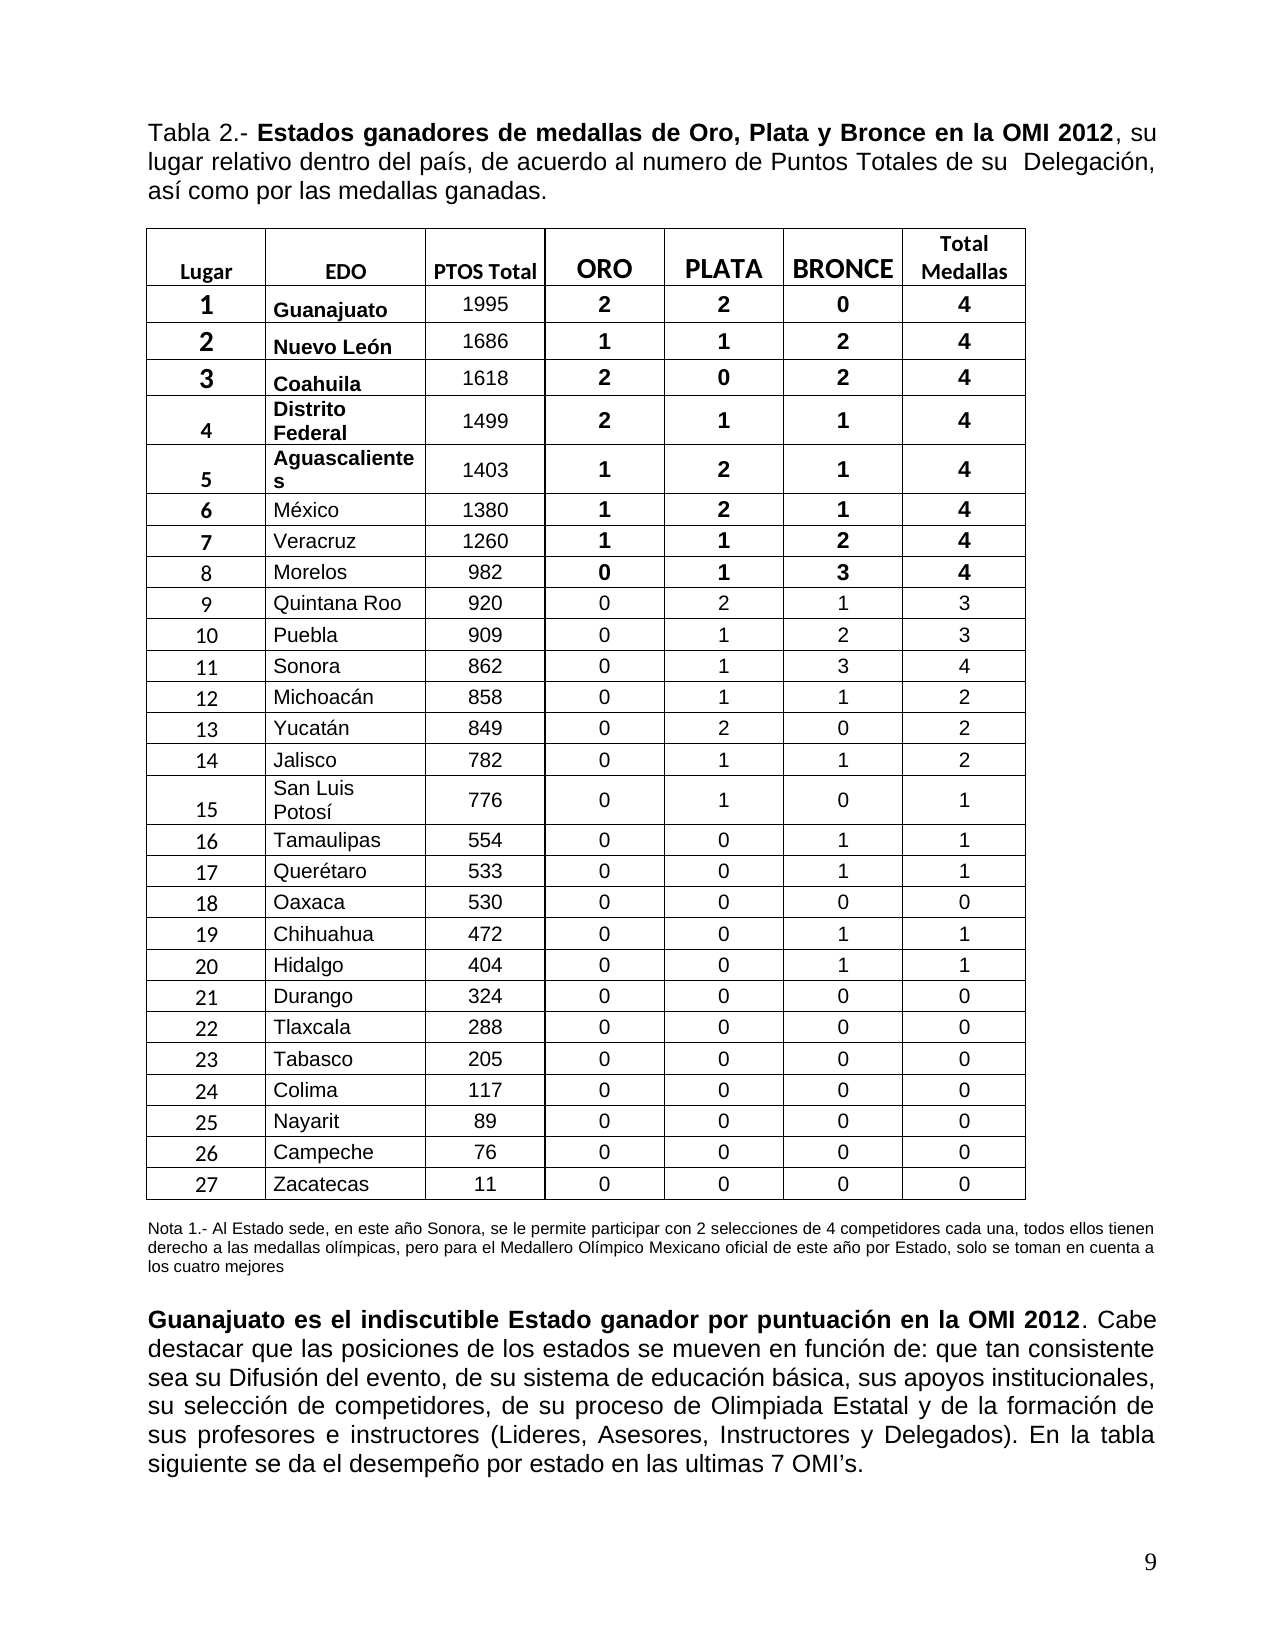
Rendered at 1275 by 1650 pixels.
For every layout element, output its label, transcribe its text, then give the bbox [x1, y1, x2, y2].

table_cell Querétaro [266, 856, 425, 886]
table_cell 1 [665, 776, 783, 823]
table_cell 1 [784, 856, 902, 886]
table_cell 2 [546, 396, 664, 444]
table_cell 12 [147, 682, 265, 712]
table_cell 2 [903, 713, 1025, 743]
table_cell 0 [784, 1168, 902, 1198]
table_cell 0 [665, 918, 783, 948]
table_cell 1 [665, 744, 783, 774]
text Guanajuato es el indiscutible Estado ganador por puntuación en la OMI 2012. Cabe destacar que las posiciones de los estados se mueven en función de: que tan consistente sea su Difusión del evento, de su sistema de educación básica, sus apoyos institucionales, su selección de competidores, de su proceso de Olimpiada Estatal y de la formación de sus profesores e instructores (Lideres, Asesores, Instructores y Delegados). En la tabla siguiente se da el desempeño por estado en las ultimas 7 OMI’s. [148, 1305, 1157, 1477]
table_cell 0 [784, 1075, 902, 1105]
table_cell 782 [426, 744, 544, 774]
table_cell 2 [546, 286, 664, 322]
table_cell 1403 [426, 445, 544, 493]
table_cell 0 [546, 856, 664, 886]
table_cell 205 [426, 1043, 544, 1073]
table_cell 4 [903, 360, 1025, 395]
table_cell 0 [546, 1075, 664, 1105]
table_cell 3 [784, 651, 902, 681]
table_cell 404 [426, 950, 544, 980]
table_cell 0 [546, 713, 664, 743]
table_cell Oaxaca [266, 887, 425, 917]
table_cell 1 [665, 323, 783, 359]
table_cell 14 [147, 744, 265, 774]
table_cell 1 [903, 825, 1025, 855]
table_cell 0 [903, 1106, 1025, 1136]
table_cell 1 [784, 682, 902, 712]
table_header PLATA [665, 229, 783, 285]
table_cell 0 [546, 1137, 664, 1167]
table_cell Jalisco [266, 744, 425, 774]
table_cell 0 [665, 887, 783, 917]
table_cell 0 [665, 825, 783, 855]
table_cell 1 [147, 286, 265, 322]
table_cell 0 [903, 981, 1025, 1011]
table_cell 1 [784, 825, 902, 855]
table_header PTOS Total [426, 229, 544, 285]
table_cell 26 [147, 1137, 265, 1167]
table_cell 4 [903, 557, 1025, 587]
table_cell 4 [903, 445, 1025, 493]
table_cell 4 [903, 651, 1025, 681]
table_cell 0 [546, 1168, 664, 1198]
table_cell 0 [665, 1012, 783, 1042]
table_cell 20 [147, 950, 265, 980]
table_cell 6 [147, 494, 265, 524]
table_cell 2 [665, 445, 783, 493]
table_cell 1 [784, 396, 902, 444]
table_cell 19 [147, 918, 265, 948]
table_header EDO [266, 229, 425, 285]
table_cell 15 [147, 776, 265, 823]
table_cell 2 [784, 323, 902, 359]
table_header Lugar [147, 229, 265, 285]
table_cell 2 [665, 286, 783, 322]
table_cell 1 [903, 918, 1025, 948]
table_cell 1 [665, 557, 783, 587]
table_cell 554 [426, 825, 544, 855]
table_cell 2 [665, 713, 783, 743]
table_cell 1 [665, 396, 783, 444]
table_cell 23 [147, 1043, 265, 1073]
table_cell 13 [147, 713, 265, 743]
table_cell 2 [147, 323, 265, 359]
table_header BRONCE [784, 229, 902, 285]
table_cell 1995 [426, 286, 544, 322]
table_cell 25 [147, 1106, 265, 1136]
table_cell 0 [546, 1043, 664, 1073]
table_cell 0 [784, 1137, 902, 1167]
table_cell 0 [665, 1168, 783, 1198]
table_cell 4 [903, 494, 1025, 524]
table_cell 858 [426, 682, 544, 712]
table_cell 0 [665, 1075, 783, 1105]
table_cell 2 [903, 682, 1025, 712]
table_cell Durango [266, 981, 425, 1011]
table_cell 18 [147, 887, 265, 917]
table_cell 1 [903, 776, 1025, 823]
table_cell 22 [147, 1012, 265, 1042]
table_cell 0 [546, 682, 664, 712]
table_cell 0 [903, 887, 1025, 917]
table_cell 2 [784, 360, 902, 395]
table_cell 0 [546, 950, 664, 980]
table_cell Michoacán [266, 682, 425, 712]
table_cell 3 [147, 360, 265, 395]
table_cell 0 [903, 1075, 1025, 1105]
table_cell 9 [147, 588, 265, 618]
table_cell 1260 [426, 526, 544, 556]
table_cell México [266, 494, 425, 524]
table_cell 1 [665, 651, 783, 681]
table_cell 0 [784, 1106, 902, 1136]
table_cell 1 [546, 526, 664, 556]
table_cell 11 [426, 1168, 544, 1198]
table_cell 0 [546, 651, 664, 681]
table_cell 0 [546, 557, 664, 587]
table_cell 0 [665, 1043, 783, 1073]
table_cell 0 [546, 588, 664, 618]
table_cell 1 [546, 445, 664, 493]
table_cell 117 [426, 1075, 544, 1105]
table_cell 776 [426, 776, 544, 823]
table_cell 2 [903, 744, 1025, 774]
table_cell 1 [784, 950, 902, 980]
table_cell Quintana Roo [266, 588, 425, 618]
table_cell 1380 [426, 494, 544, 524]
table_cell 0 [665, 1106, 783, 1136]
table_cell 0 [903, 1043, 1025, 1073]
table_cell 0 [665, 360, 783, 395]
table_cell Tabasco [266, 1043, 425, 1073]
table_cell 1 [665, 526, 783, 556]
text Nota 1.- Al Estado sede, en este año Sonora, se le permite participar con 2 selecciones de 4 competidores cada una, todos ellos tienen derecho a las medallas olímpicas, pero para el Medallero Olímpico Mexicano oficial de este año por Estado, solo se toman en cuenta a los cuatro mejores [148, 1219, 1157, 1276]
table_cell Chihuahua [266, 918, 425, 948]
table_cell 0 [784, 776, 902, 823]
table_cell Puebla [266, 619, 425, 649]
table_cell San Luis Potosí [266, 776, 425, 823]
table_cell Zacatecas [266, 1168, 425, 1198]
table_cell 0 [546, 776, 664, 823]
table_cell Campeche [266, 1137, 425, 1167]
table_cell 2 [665, 494, 783, 524]
table_cell Yucatán [266, 713, 425, 743]
table_cell 920 [426, 588, 544, 618]
table_cell 8 [147, 557, 265, 587]
table_cell 1 [546, 494, 664, 524]
table_cell Nayarit [266, 1106, 425, 1136]
table_cell Aguascalientes [266, 445, 425, 493]
table_cell 1 [784, 588, 902, 618]
table_cell 4 [903, 526, 1025, 556]
table_cell 0 [665, 981, 783, 1011]
table_cell 0 [784, 1012, 902, 1042]
table_cell 0 [903, 1137, 1025, 1167]
table_cell 0 [546, 1012, 664, 1042]
table_cell Veracruz [266, 526, 425, 556]
table_cell 2 [665, 588, 783, 618]
table_cell 0 [546, 981, 664, 1011]
table_cell 0 [903, 1168, 1025, 1198]
table_cell 0 [784, 1043, 902, 1073]
table_cell 0 [784, 981, 902, 1011]
table_cell Coahuila [266, 360, 425, 395]
table_cell 862 [426, 651, 544, 681]
table_cell Colima [266, 1075, 425, 1105]
table_cell 1 [784, 918, 902, 948]
table_cell Tamaulipas [266, 825, 425, 855]
table_cell 7 [147, 526, 265, 556]
table_cell 0 [784, 286, 902, 322]
table_header Total Medallas [903, 229, 1025, 285]
table_cell Morelos [266, 557, 425, 587]
table_cell 10 [147, 619, 265, 649]
table_cell 533 [426, 856, 544, 886]
table_cell 530 [426, 887, 544, 917]
table_cell 16 [147, 825, 265, 855]
table_cell 5 [147, 445, 265, 493]
table_cell Sonora [266, 651, 425, 681]
table_cell 2 [784, 526, 902, 556]
table_cell 17 [147, 856, 265, 886]
table_cell 0 [546, 619, 664, 649]
table_cell 3 [903, 619, 1025, 649]
table_cell 0 [546, 1106, 664, 1136]
table_cell 2 [546, 360, 664, 395]
table_cell 288 [426, 1012, 544, 1042]
table_cell 89 [426, 1106, 544, 1136]
table_header ORO [546, 229, 664, 285]
table_cell Distrito Federal [266, 396, 425, 444]
table_cell 472 [426, 918, 544, 948]
table_cell 0 [665, 856, 783, 886]
table_cell 1 [903, 856, 1025, 886]
table_cell 0 [546, 887, 664, 917]
table_cell 1686 [426, 323, 544, 359]
table_cell 3 [903, 588, 1025, 618]
table_cell 0 [665, 1137, 783, 1167]
table_cell 1499 [426, 396, 544, 444]
table_cell Nuevo León [266, 323, 425, 359]
text Tabla 2.- Estados ganadores de medallas de Oro, Plata y Bronce en la OMI 2012, su lugar relativo dentro del país, de acuerdo al numero de Puntos Totales de su Delegación, así como por las medallas ganadas. [148, 118, 1157, 204]
table_cell 76 [426, 1137, 544, 1167]
table_cell 11 [147, 651, 265, 681]
table_cell 4 [903, 286, 1025, 322]
table_cell 909 [426, 619, 544, 649]
table_cell 4 [903, 396, 1025, 444]
table_cell 1618 [426, 360, 544, 395]
table_cell 27 [147, 1168, 265, 1198]
table_cell 1 [665, 682, 783, 712]
table_cell 0 [546, 918, 664, 948]
table_cell 982 [426, 557, 544, 587]
table_cell 1 [784, 494, 902, 524]
table_cell 1 [784, 445, 902, 493]
table_cell 21 [147, 981, 265, 1011]
table_cell Tlaxcala [266, 1012, 425, 1042]
table_cell 0 [903, 1012, 1025, 1042]
table_cell 0 [784, 713, 902, 743]
table_cell 24 [147, 1075, 265, 1105]
table_cell 1 [903, 950, 1025, 980]
table_cell 4 [903, 323, 1025, 359]
table_cell 849 [426, 713, 544, 743]
table_cell Hidalgo [266, 950, 425, 980]
table_cell 4 [147, 396, 265, 444]
table_cell 0 [665, 950, 783, 980]
table_cell 0 [546, 744, 664, 774]
table_cell Guanajuato [266, 286, 425, 322]
table_cell 324 [426, 981, 544, 1011]
table_cell 1 [665, 619, 783, 649]
table_cell 0 [546, 825, 664, 855]
table_cell 1 [546, 323, 664, 359]
table_cell 1 [784, 744, 902, 774]
table_cell 2 [784, 619, 902, 649]
table_cell 0 [784, 887, 902, 917]
table_cell 3 [784, 557, 902, 587]
